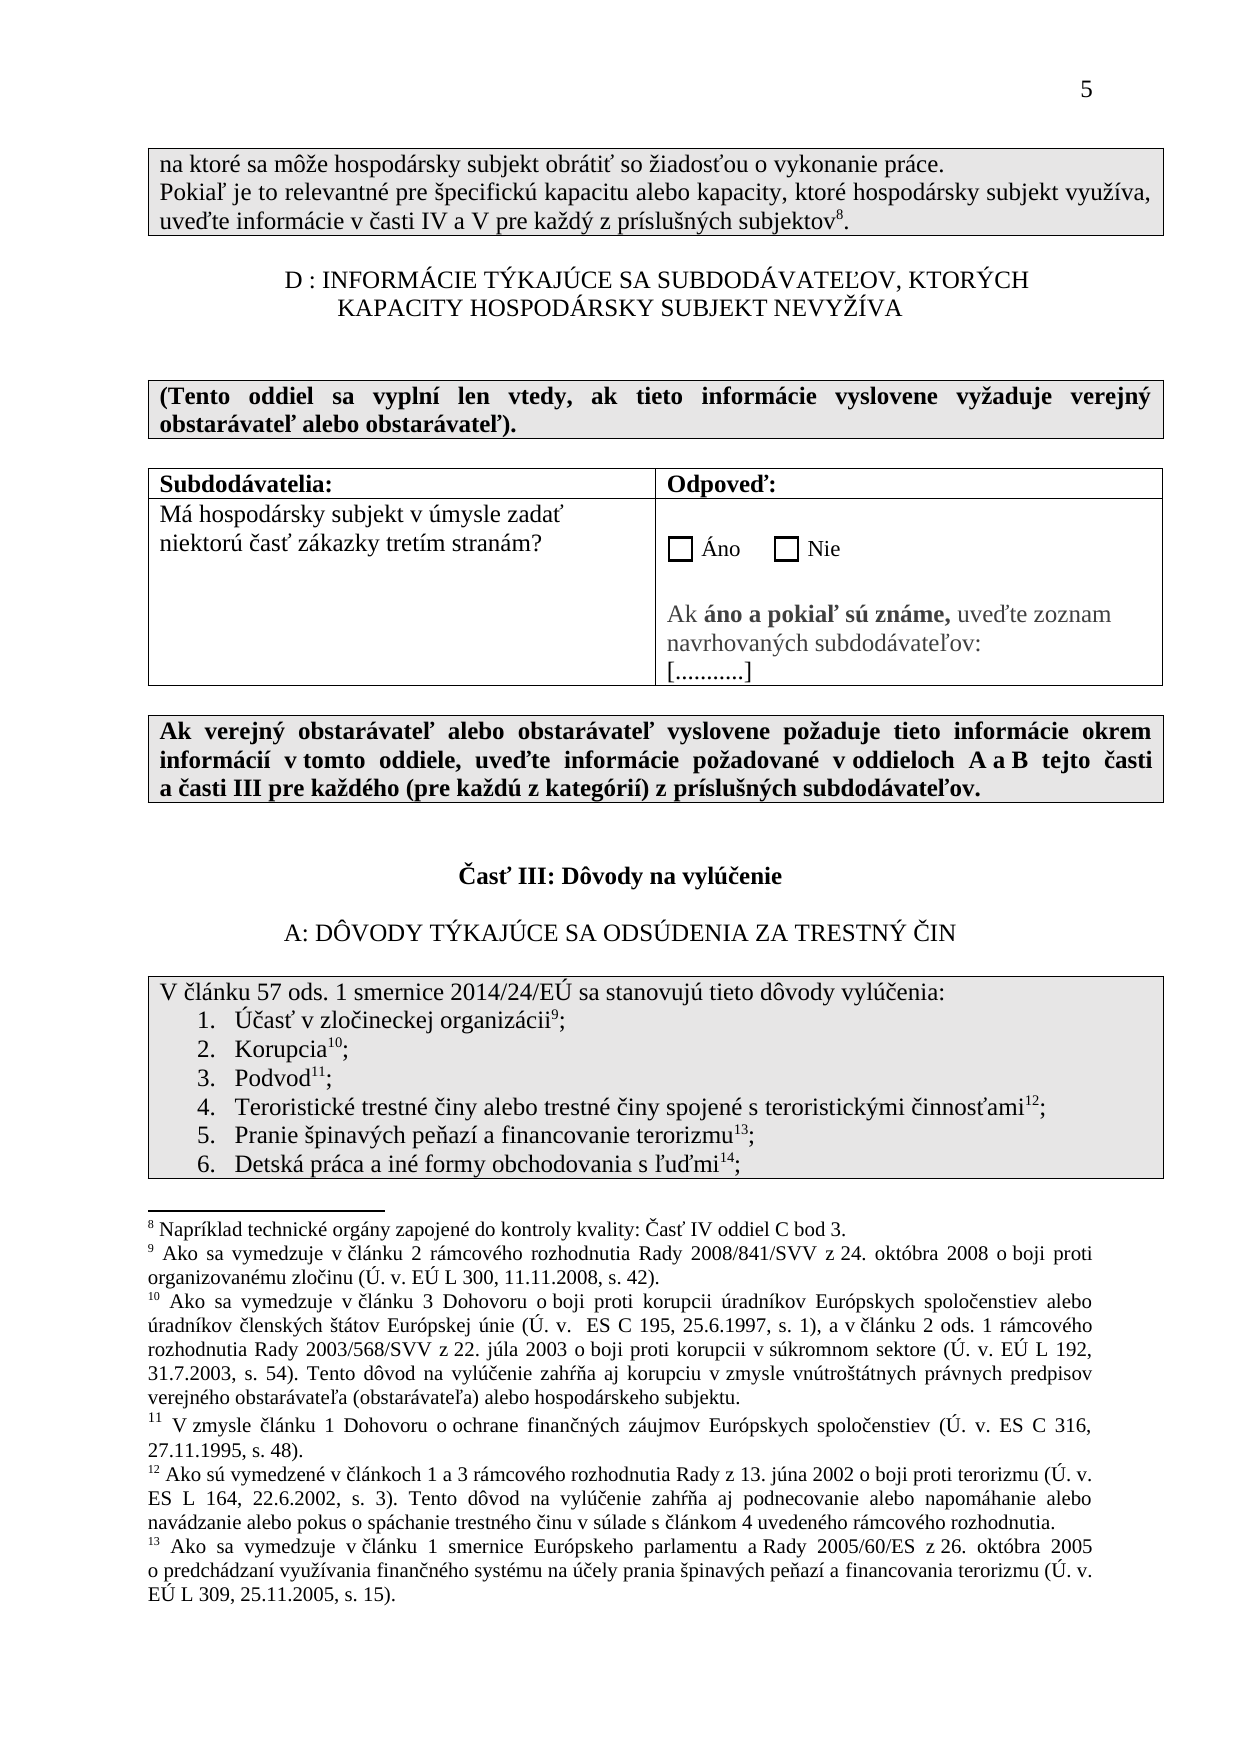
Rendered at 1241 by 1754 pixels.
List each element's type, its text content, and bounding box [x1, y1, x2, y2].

table_header Odpoveď: [656, 469, 1162, 498]
table_header Subdodávatelia: [149, 469, 655, 498]
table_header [149, 149, 1163, 235]
table_header Ak verejný obstarávateľ alebo obstarávateľ vyslovene požaduje tieto informácie okrem informácií v tomto oddiele, uveďte informácie požadované v oddieloch A a B tejto časti a časti III pre každého (pre každú z kategórií) z príslušných subdodávateľov. [149, 716, 1163, 802]
table_cell Má hospodársky subjekt v úmysle zadať niektorú časť zákazky tretím stranám? [149, 499, 655, 685]
table_cell Ak áno a pokiaľ sú známe, uveďte zoznam navrhovaných subdodávateľov: [...........] [656, 499, 1162, 685]
text D : INFORMÁCIE TÝKAJÚCE SA SUBDODÁVATEĽOV, KTORÝCH KAPACITY HOSPODÁRSKY SUBJEKT NEVYŽÍVA [148, 265, 1093, 322]
text A: DÔVODY TÝKAJÚCE SA ODSÚDENIA ZA TRESTNÝ ČIN [148, 918, 1093, 947]
text Časť III: Dôvody na vylúčenie [148, 861, 1093, 889]
table_header (Tento oddiel sa vyplní len vtedy, ak tieto informácie vyslovene vyžaduje verejný obstarávateľ alebo obstarávateľ). [149, 381, 1163, 438]
table_header V článku 57 ods. 1 smernice 2014/24/EÚ sa stanovujú tieto dôvody vylúčenia: Účasť v zločineckej organizácii; Korupcia; Podvod; Teroristické trestné činy alebo trestné činy spojené s teroristickými činnosťami; Pranie špinavých peňazí a financovanie terorizmu; Detská práca a iné formy obchodovania s ľuďmi; [149, 977, 1163, 1178]
